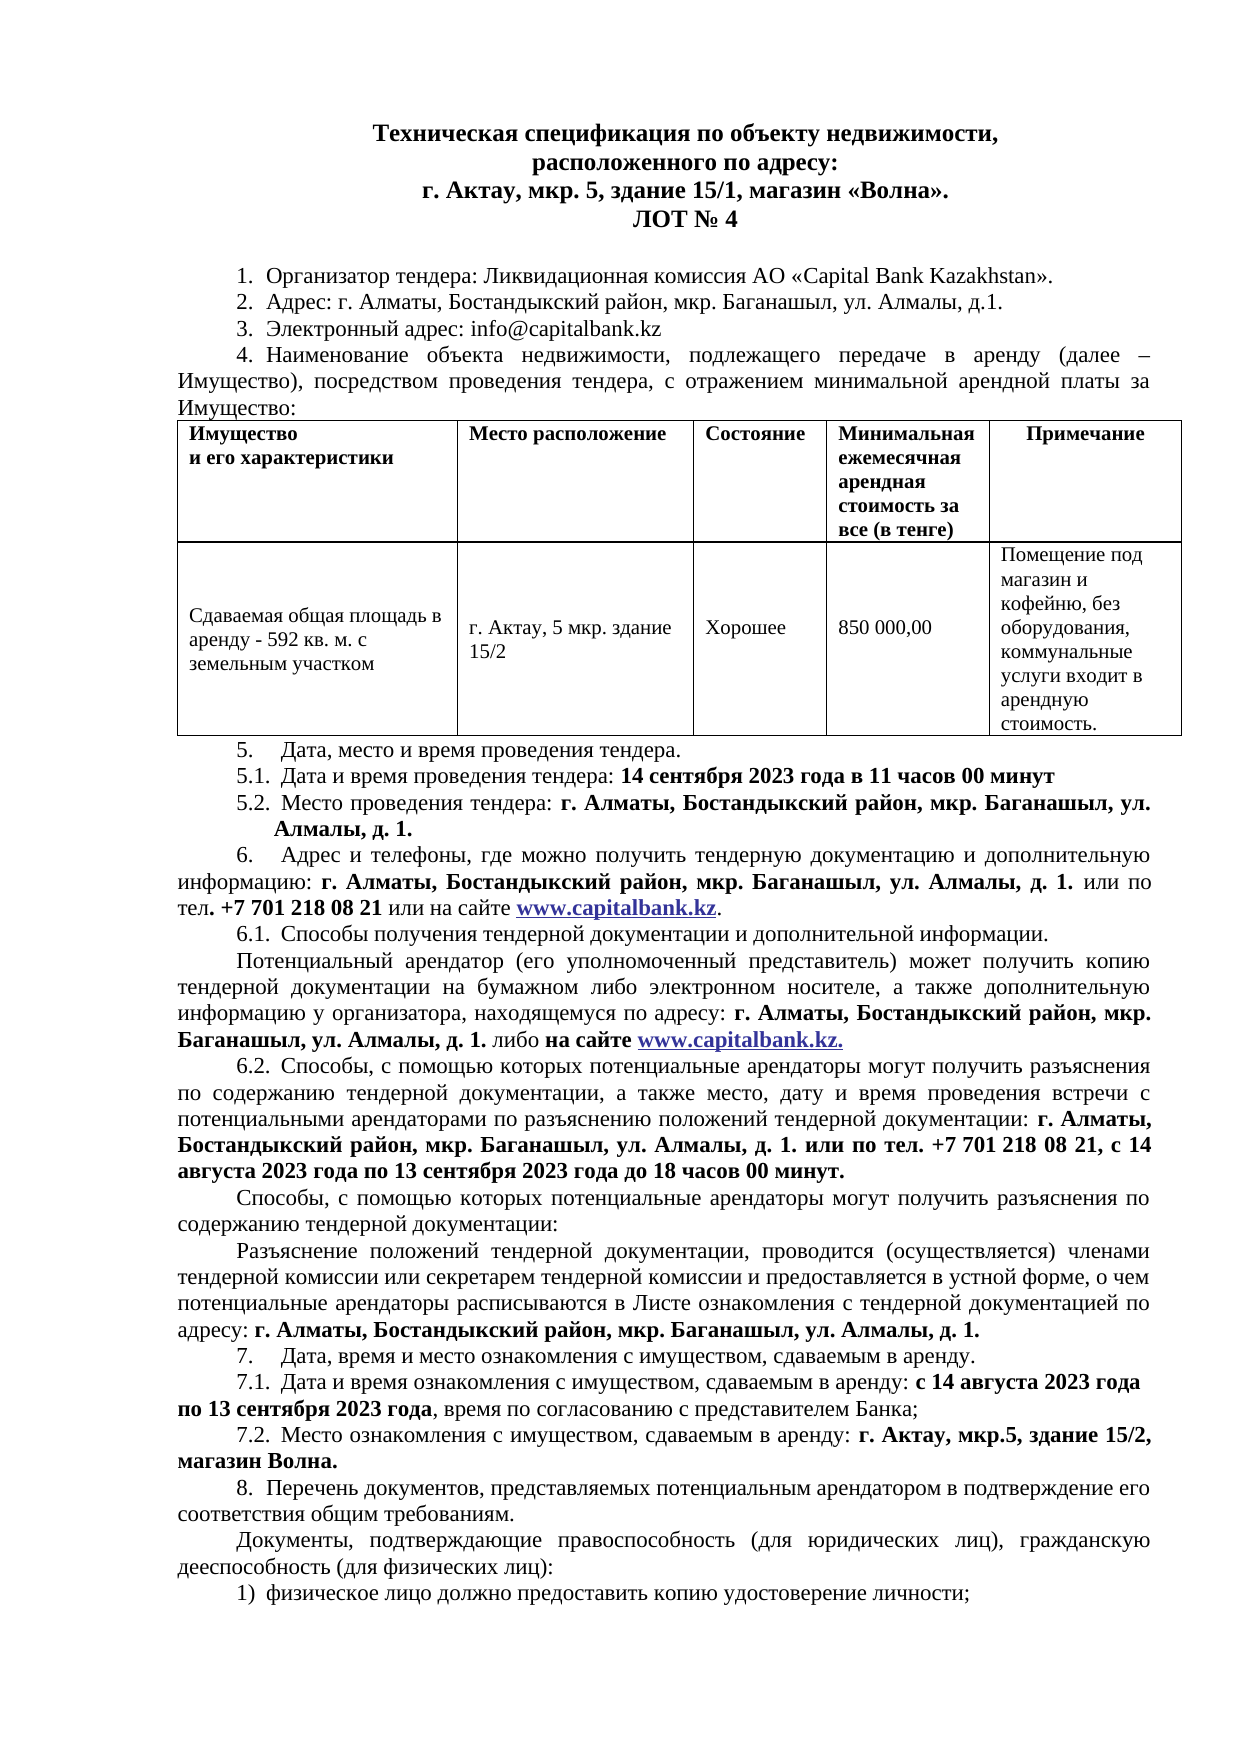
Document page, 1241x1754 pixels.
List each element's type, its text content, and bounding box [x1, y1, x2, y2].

table_cell г. Актау, 5 мкр. здание 15/2 [458, 543, 693, 735]
table_cell 850 000,00 [827, 543, 989, 735]
table_cell Сдаваемая общая площадь в аренду - 592 кв. м. с земельным участком [178, 543, 457, 735]
table_header Имущество и его характеристики [178, 421, 457, 541]
table_cell Хорошее [694, 543, 826, 735]
table_cell Помещение под магазин и кофейню, без оборудования, коммунальные услуги входит в арендную стоимость. [990, 543, 1181, 735]
list Наименование объекта недвижимости, подлежащего передаче в аренду (далее – Имущество), посредством проведения тендера, с отражением минимальной арендной платы за Имущество: [177, 341, 1152, 420]
list Перечень документов, представляемых потенциальным арендатором в подтверждение его соответствия общим требованиям. [177, 1474, 1152, 1527]
list Место ознакомления с имуществом, сдаваемым в аренду: г. Актау, мкр.5, здание 15/2, магазин Волна. [177, 1421, 1152, 1474]
text Разъяснение положений тендерной документации, проводится (осуществляется) членами тендерной комиссии или секретарем тендерной комиссии и предоставляется в устной форме, о чем потенциальные арендаторы расписываются в Листе ознакомления с тендерной документацией по адресу: г. Алматы, Бостандыкский район, мкр. Баганашыл, ул. Алмалы, д. 1. [177, 1237, 1152, 1342]
table_header Состояние [694, 421, 826, 541]
list Дата и время ознакомления с имуществом, сдаваемым в аренду: с 14 августа 2023 года по 13 сентября 2023 года, время по согласованию с представителем Банка; [177, 1368, 1152, 1421]
table_header Минимальная ежемесячная арендная стоимость за все (в тенге) [827, 421, 989, 541]
list физическое лицо должно предоставить копию удостоверение личности; [177, 1579, 1152, 1606]
list Адрес: г. Алматы, Бостандыкский район, мкр. Баганашыл, ул. Алмалы, д.1. [177, 288, 1152, 314]
table_header Место расположение [458, 421, 693, 541]
list Место проведения тендера: г. Алматы, Бостандыкский район, мкр. Баганашыл, ул. Алмалы, д. 1. [236, 789, 1152, 841]
list Способы получения тендерной документации и дополнительной информации. [177, 920, 1152, 947]
text Потенциальный арендатор (его уполномоченный представитель) может получить копию тендерной документации на бумажном либо электронном носителе, а также дополнительную информацию у организатора, находящемуся по адресу: г. Алматы, Бостандыкский район, мкр. Баганашыл, ул. Алмалы, д. 1. либо на сайте www.capitalbank.kz. [177, 947, 1152, 1052]
list Дата, время и место ознакомления с имуществом, сдаваемым в аренду. [177, 1342, 1152, 1368]
text Документы, подтверждающие правоспособность (для юридических лиц), гражданскую дееспособность (для физических лиц): [177, 1527, 1152, 1579]
text г. Актау, мкр. 5, здание 15/1, магазин «Волна». [177, 176, 1152, 204]
list Организатор тендера: Ликвидационная комиссия АО «Capital Bank Kazakhstan». [177, 262, 1152, 288]
text Способы, с помощью которых потенциальные арендаторы могут получить разъяснения по содержанию тендерной документации: [177, 1184, 1152, 1237]
list Адрес и телефоны, где можно получить тендерную документацию и дополнительную информацию: г. Алматы, Бостандыкский район, мкр. Баганашыл, ул. Алмалы, д. 1. или по тел. +7 701 218 08 21 или на сайте www.capitalbank.kz. [177, 841, 1152, 920]
list Дата и время проведения тендера: 14 сентября 2023 года в 11 часов 00 минут [177, 762, 1152, 789]
text Техническая спецификация по объекту недвижимости, [177, 118, 1152, 147]
text ЛОТ № 4 [177, 204, 1152, 233]
list Электронный адрес: info@capitalbank.kz [177, 314, 1152, 341]
table_header Примечание [990, 421, 1181, 541]
list Способы, с помощью которых потенциальные арендаторы могут получить разъяснения по содержанию тендерной документации, а также место, дату и время проведения встречи с потенциальными арендаторами по разъяснению положений тендерной документации: г. Алматы, Бостандыкский район, мкр. Баганашыл, ул. Алмалы, д. 1. или по тел. +7 701 218 08 21, с 14 августа 2023 года по 13 сентября 2023 года до 18 часов 00 минут. [177, 1052, 1152, 1184]
text расположенного по адресу: [177, 147, 1152, 176]
list Дата, место и время проведения тендера. [177, 736, 1152, 762]
